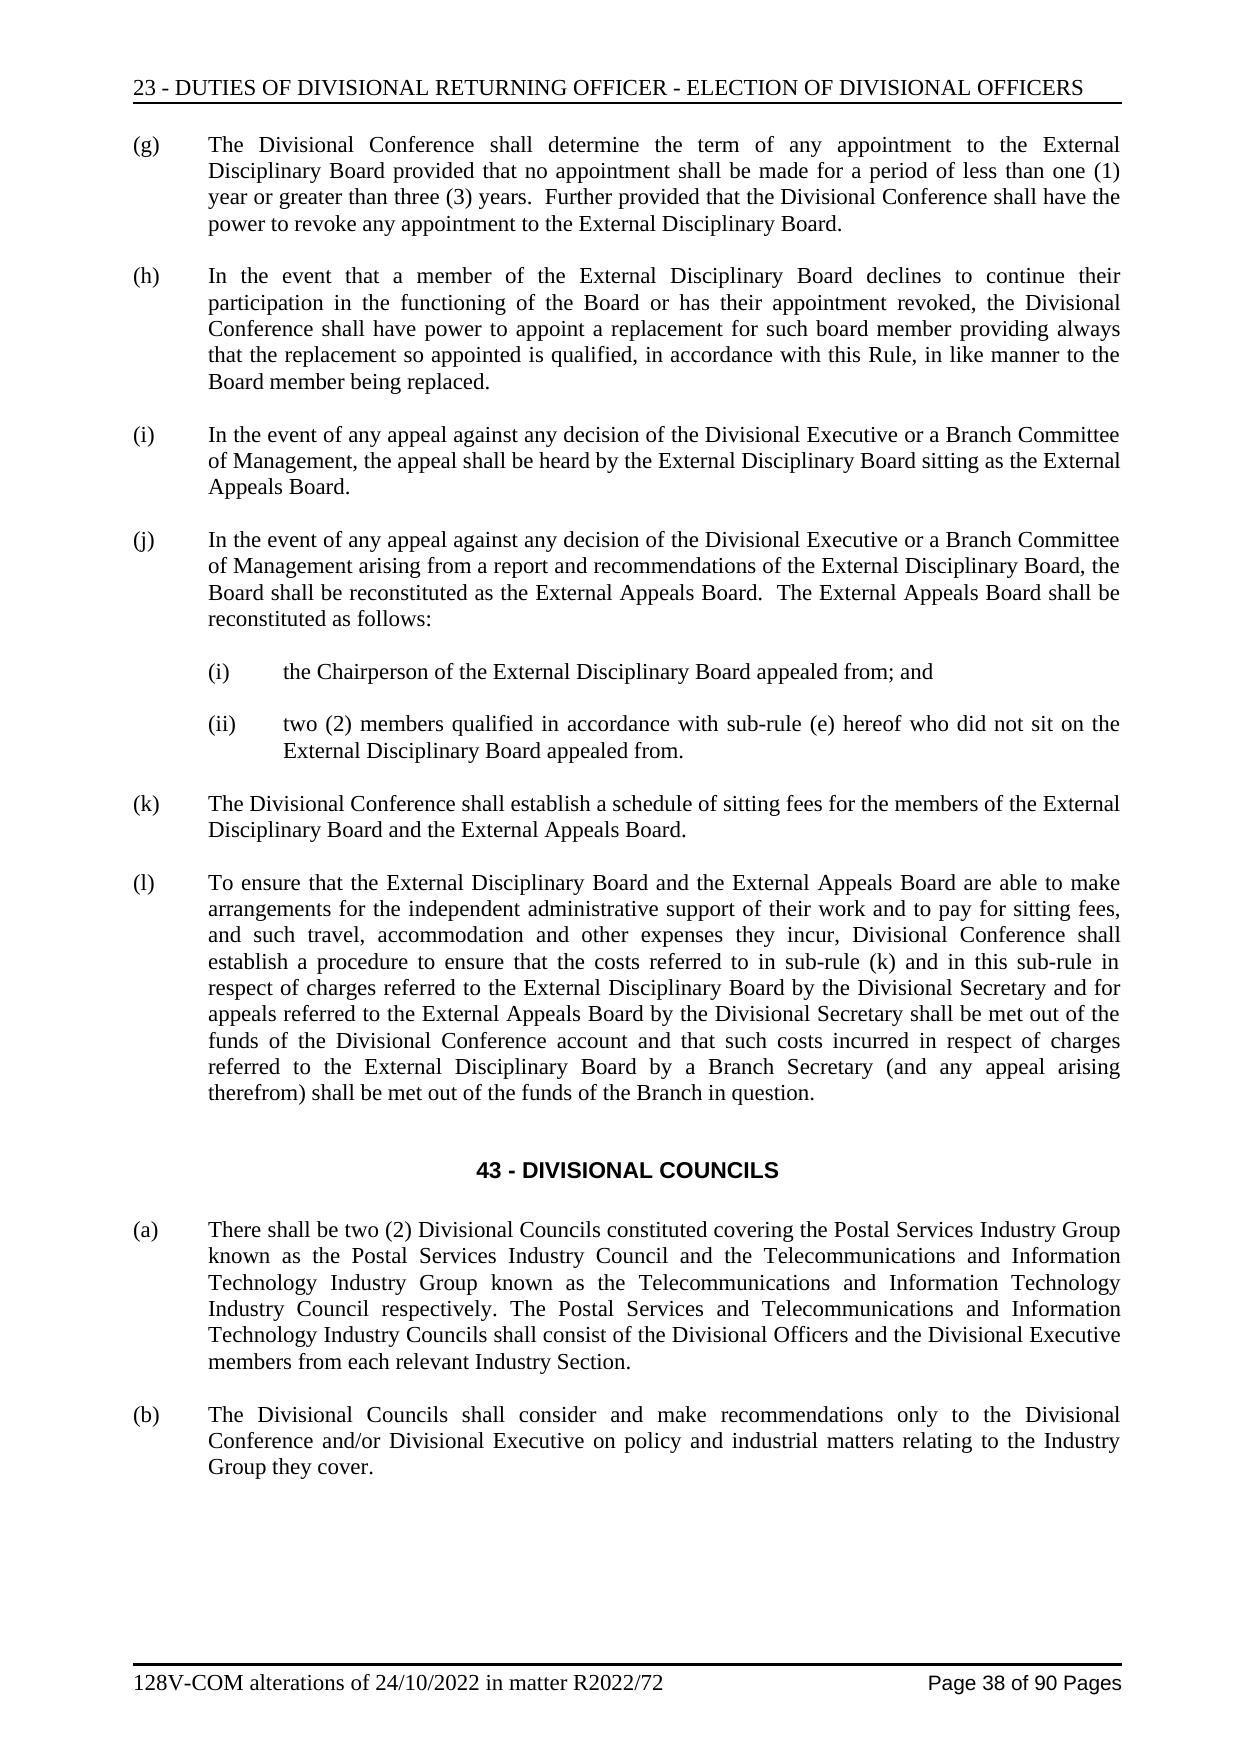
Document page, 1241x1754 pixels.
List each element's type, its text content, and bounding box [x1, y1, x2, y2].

text (ii) two (2) members qualified in accordance with sub-rule (e) hereof who did not sit on the External Disciplinary Board appealed from. [208, 711, 1122, 763]
text (l) To ensure that the External Disciplinary Board and the External Appeals Board are able to make arrangements for the independent administrative support of their work and to pay for sitting fees, and such travel, accommodation and other expenses they incur, Divisional Conference shall establish a procedure to ensure that the costs referred to in sub-rule (k) and in this sub-rule in respect of charges referred to the External Disciplinary Board by the Divisional Secretary and for appeals referred to the External Appeals Board by the Divisional Secretary shall be met out of the funds of the Divisional Conference account and that such costs incurred in respect of charges referred to the External Disciplinary Board by a Branch Secretary (and any appeal arising therefrom) shall be met out of the funds of the Branch in question. [133, 869, 1122, 1106]
subtitle 43 - DIVISIONAL COUNCILS [133, 1157, 1122, 1183]
text (h) In the event that a member of the External Disciplinary Board declines to continue their participation in the functioning of the Board or has their appointment revoked, the Divisional Conference shall have power to appoint a replacement for such board member providing always that the replacement so appointed is qualified, in accordance with this Rule, in like manner to the Board member being replaced. [133, 262, 1122, 394]
text (b) The Divisional Councils shall consider and make recommendations only to the Divisional Conference and/or Divisional Executive on policy and industrial matters relating to the Industry Group they cover. [133, 1401, 1122, 1480]
text (k) The Divisional Conference shall establish a schedule of sitting fees for the members of the External Disciplinary Board and the External Appeals Board. [133, 789, 1122, 842]
text (i) the Chairperson of the External Disciplinary Board appealed from; and [133, 658, 1122, 684]
text (a) There shall be two (2) Divisional Councils constituted covering the Postal Services Industry Group known as the Postal Services Industry Council and the Telecommunications and Information Technology Industry Group known as the Telecommunications and Information Technology Industry Council respectively. The Postal Services and Telecommunications and Information Technology Industry Councils shall consist of the Divisional Officers and the Divisional Executive members from each relevant Industry Section. [133, 1216, 1122, 1374]
text (g) The Divisional Conference shall determine the term of any appointment to the External Disciplinary Board provided that no appointment shall be made for a period of less than one (1) year or greater than three (3) years. Further provided that the Divisional Conference shall have the power to revoke any appointment to the External Disciplinary Board. [133, 131, 1122, 236]
text (i) In the event of any appeal against any decision of the Divisional Executive or a Branch Committee of Management, the appeal shall be heard by the External Disciplinary Board sitting as the External Appeals Board. [133, 421, 1122, 500]
text (j) In the event of any appeal against any decision of the Divisional Executive or a Branch Committee of Management arising from a report and recommendations of the External Disciplinary Board, the Board shall be reconstituted as the External Appeals Board. The External Appeals Board shall be reconstituted as follows: [133, 526, 1122, 631]
